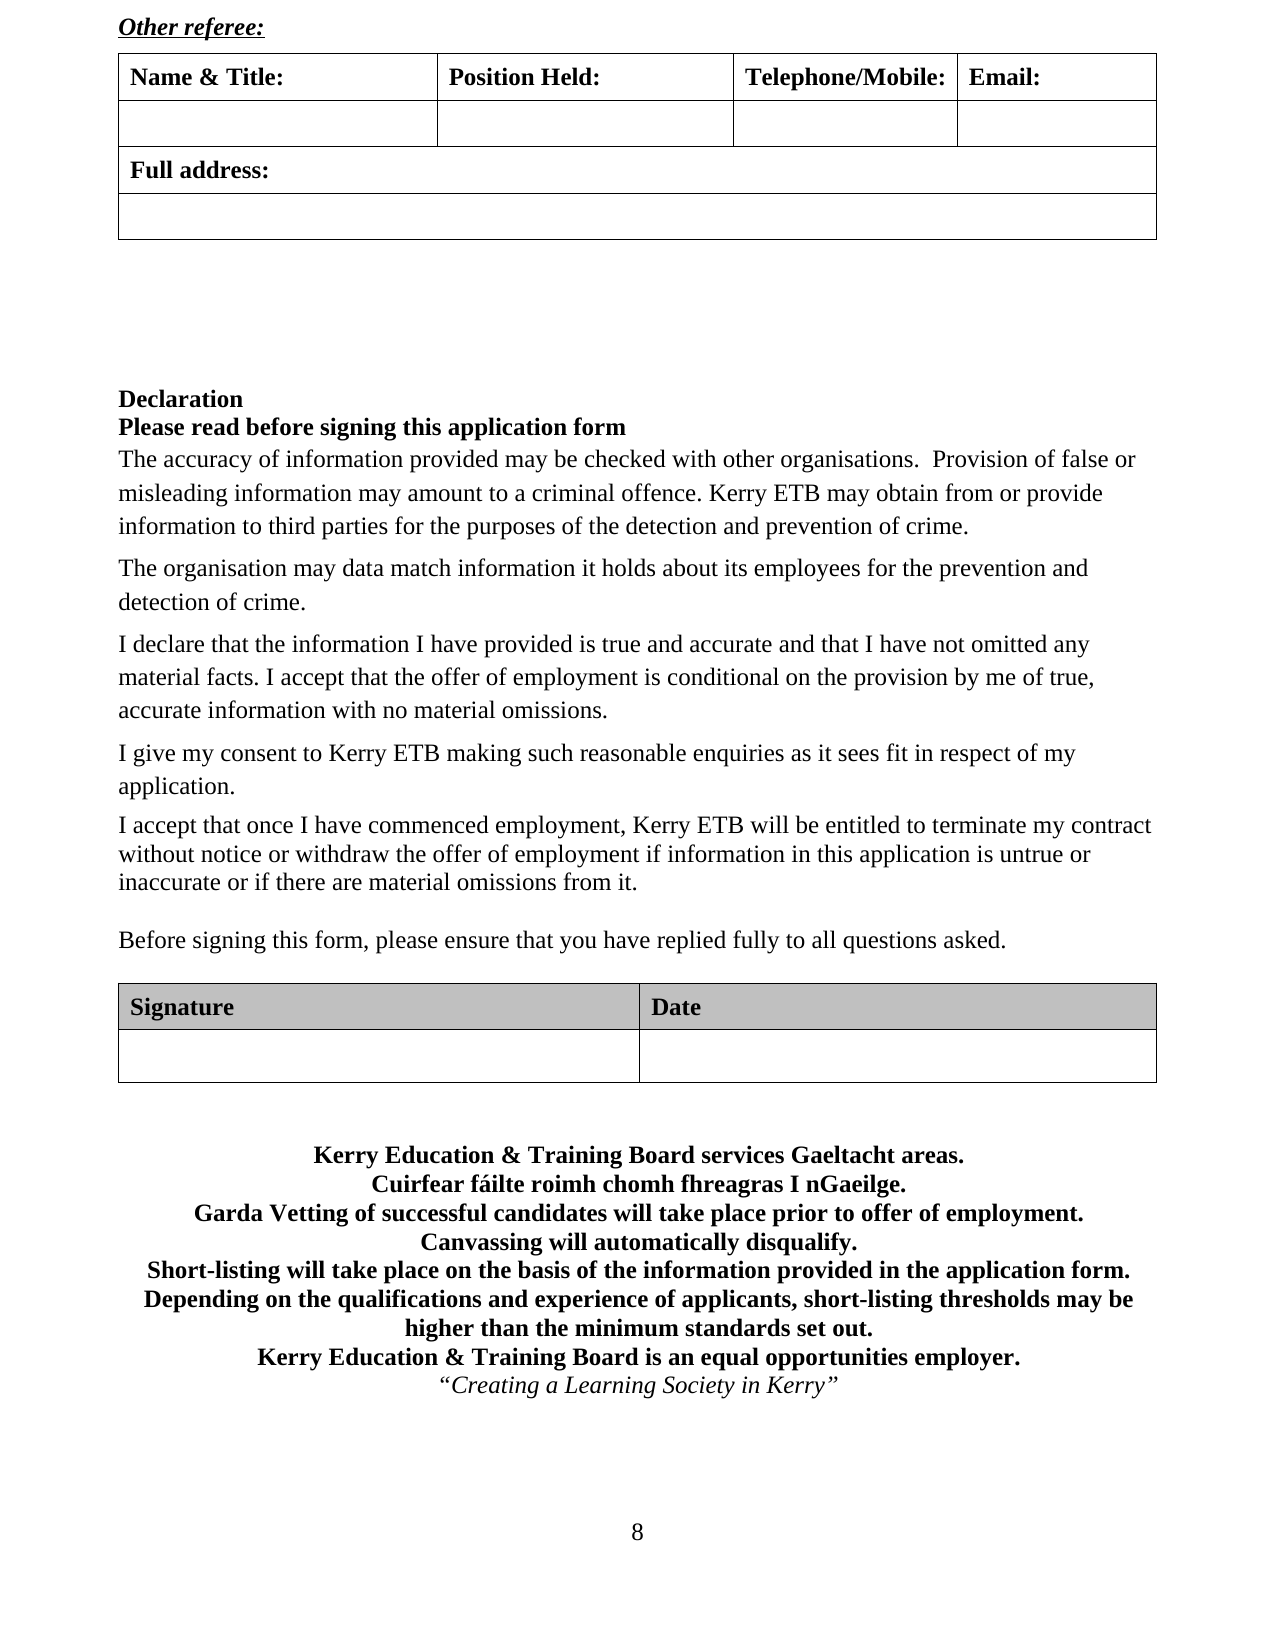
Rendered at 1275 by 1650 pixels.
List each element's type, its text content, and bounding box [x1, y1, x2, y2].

text The accuracy of information provided may be checked with other organisations. Provision of false or misleading information may amount to a criminal offence. Kerry ETB may obtain from or provide information to third parties for the purposes of the detection and prevention of crime. [118, 441, 1157, 541]
subtitle Kerry Education & Training Board is an equal opportunities employer. [118, 1342, 1160, 1371]
text Declaration [118, 384, 1157, 412]
text I accept that once I have commenced employment, Kerry ETB will be entitled to terminate my contract without notice or withdraw the offer of employment if information in this application is untrue or inaccurate or if there are material omissions from it. [118, 810, 1157, 896]
text Garda Vetting of successful candidates will take place prior to offer of employment. [118, 1198, 1160, 1227]
text Cuirfear fáilte roimh chomh fhreagras I nGaeilge. [118, 1169, 1160, 1198]
table_cell [119, 1030, 639, 1082]
table_header Signature [119, 984, 639, 1029]
text Other referee: [118, 12, 1157, 41]
table_header Telephone/Mobile: [734, 54, 957, 99]
text The organisation may data match information it holds about its employees for the prevention and detection of crime. [118, 550, 1157, 617]
table_cell [958, 101, 1156, 146]
table_header Email: [958, 54, 1156, 99]
text I give my consent to Kerry ETB making such reasonable enquiries as it sees fit in respect of my application. [118, 734, 1157, 801]
text Short-listing will take place on the basis of the information provided in the application form. Depending on the qualifications and experience of applicants, short-listing thresholds may be higher than the minimum standards set out. [118, 1256, 1160, 1342]
table_cell [438, 101, 733, 146]
text Please read before signing this application form [118, 412, 1157, 441]
table_cell [640, 1030, 1156, 1082]
table_cell [119, 101, 437, 146]
table_header Position Held: [438, 54, 733, 99]
table_cell [734, 101, 957, 146]
text I declare that the information I have provided is true and accurate and that I have not omitted any material facts. I accept that the offer of employment is conditional on the provision by me of true, accurate information with no material omissions. [118, 626, 1157, 726]
text Canvassing will automatically disqualify. [118, 1227, 1160, 1256]
table_cell [119, 194, 1156, 239]
table_cell Full address: [119, 147, 1156, 192]
text Kerry Education & Training Board services Gaeltacht areas. [118, 1141, 1160, 1169]
table_header Name & Title: [119, 54, 437, 99]
text Before signing this form, please ensure that you have replied fully to all questions asked. [118, 925, 1157, 954]
subtitle “Creating a Learning Society in Kerry” [118, 1371, 1160, 1399]
table_header Date [640, 984, 1156, 1029]
